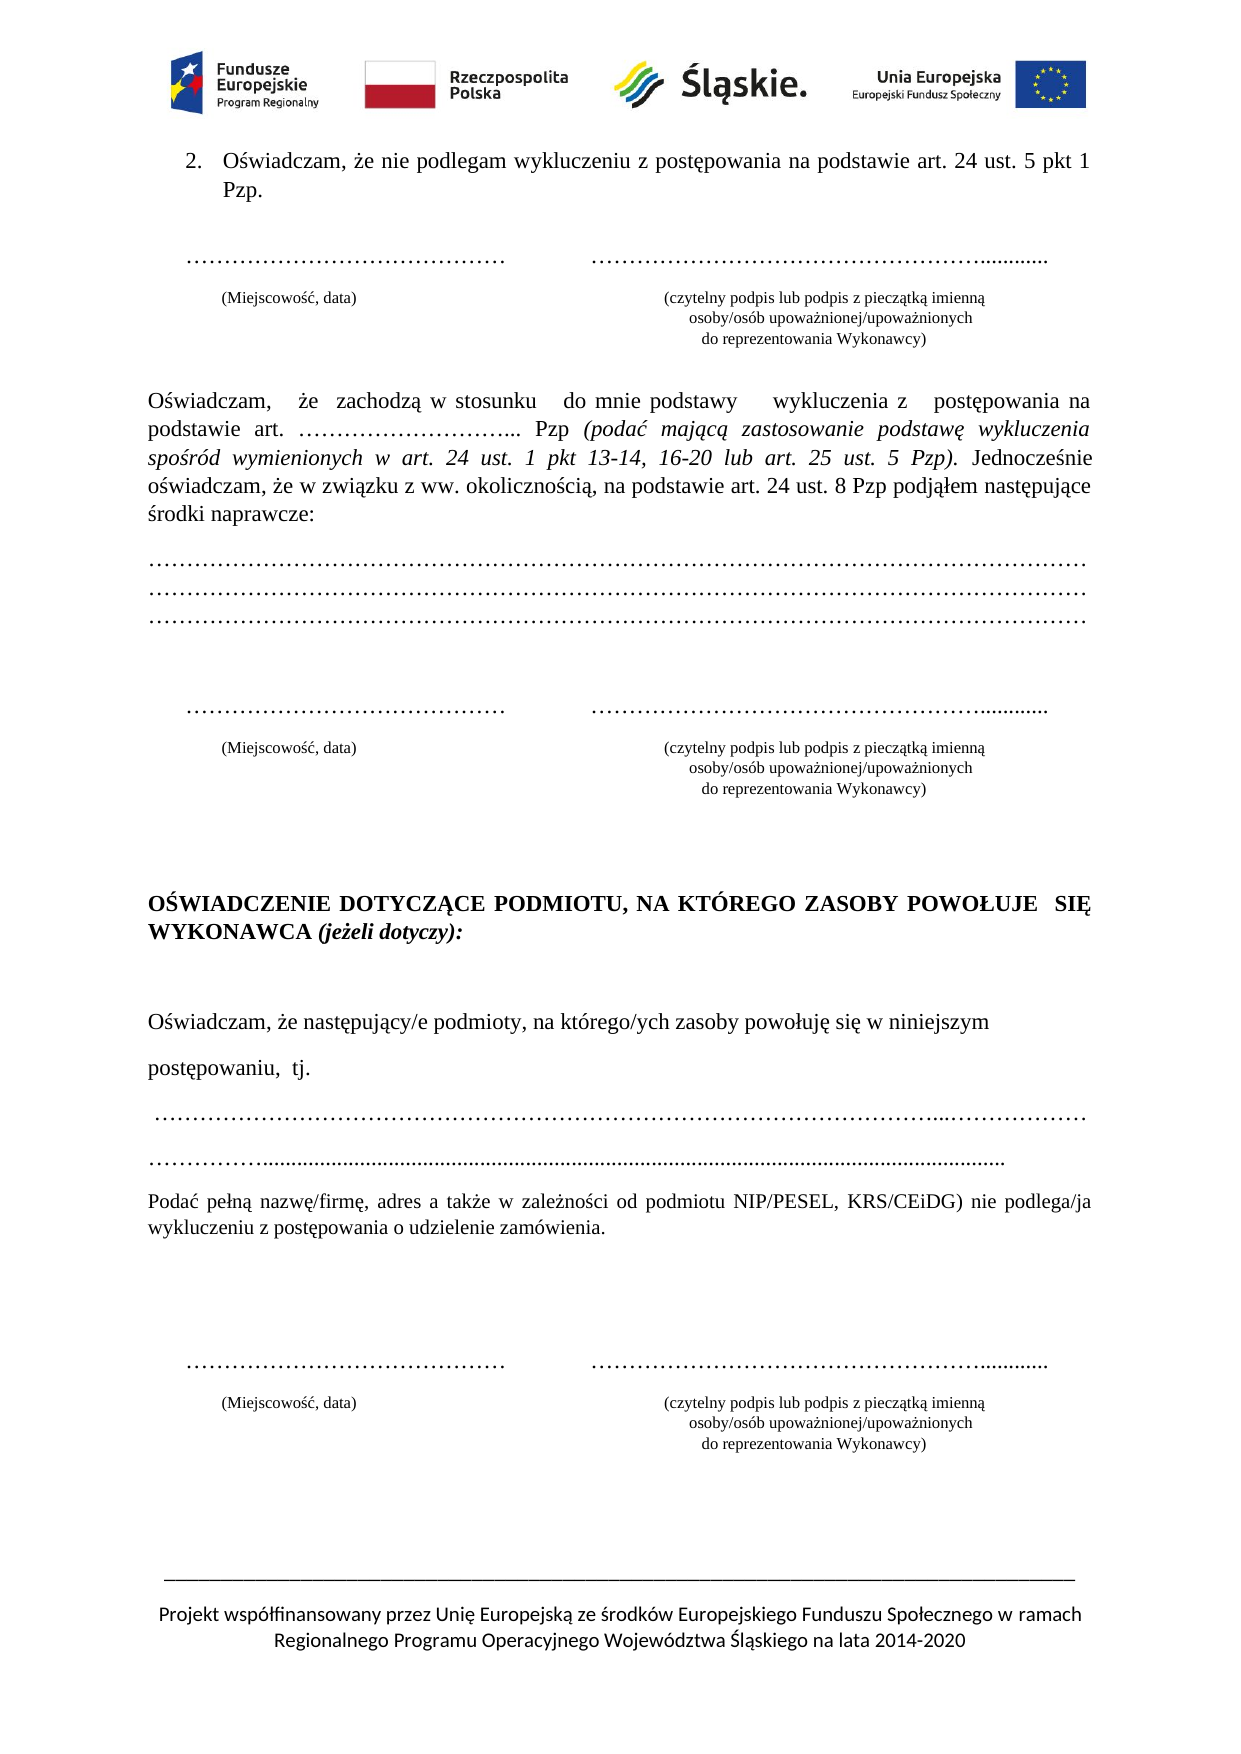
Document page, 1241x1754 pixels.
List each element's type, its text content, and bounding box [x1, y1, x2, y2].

text OŚWIADCZENIE DOTYCZĄCE PODMIOTU, NA KTÓREGO ZASOBY POWOŁUJE SIĘ WYKONAWCA (jeżeli dotyczy): [148, 890, 1093, 944]
text osoby/osób upoważnionej/upoważnionych [664, 1413, 1093, 1432]
text …………………………………… ……………………………………………............ [185, 1348, 1093, 1374]
text …………….................................................................................................................................. [148, 1144, 1093, 1170]
text …………………………………………………………………………………………...……………… [148, 1099, 1093, 1125]
text do reprezentowania Wykonawcy) [590, 329, 1093, 348]
text do reprezentowania Wykonawcy) [590, 1434, 1093, 1453]
list Oświadczam, że nie podlegam wykluczeniu z postępowania na podstawie art. 24 ust. 5 pkt 1 Pzp. [185, 148, 1093, 203]
picture [155, 36, 1101, 129]
text (Miejscowość, data) (czytelny podpis lub podpis z pieczątką imienną [148, 1393, 1093, 1412]
text Oświadczam, że zachodzą w stosunku do mnie podstawy wykluczenia z postępowania na podstawie art. ………………………... Pzp (podać mającą zastosowanie podstawę wykluczenia spośród wymienionych w art. 24 ust. 1 pkt 13-14, 16-20 lub art. 25 ust. 5 Pzp). Jednocześnie oświadczam, że w związku z ww. okolicznością, na podstawie art. 24 ust. 8 Pzp podjąłem następujące środki naprawcze: [148, 387, 1093, 527]
text (Miejscowość, data) (czytelny podpis lub podpis z pieczątką imienną [148, 287, 1093, 307]
text (Miejscowość, data) (czytelny podpis lub podpis z pieczątką imienną [148, 738, 1093, 757]
text osoby/osób upoważnionej/upoważnionych [664, 308, 1093, 327]
text Podać pełną nazwę/firmę, adres a także w zależności od podmiotu NIP/PESEL, KRS/CEiDG) nie podlega/ja wykluczeniu z postępowania o udzielenie zamówienia. [148, 1189, 1093, 1239]
text do reprezentowania Wykonawcy) [590, 779, 1093, 798]
text Oświadczam, że następujący/e podmioty, na którego/ych zasoby powołuję się w niniejszym [148, 1008, 1093, 1035]
text ……………………………………………………………………………………………………………………………………………………………………………………………………………………………………………………………………………………………………………………………………… [148, 546, 1093, 629]
text postępowaniu, tj. [148, 1053, 1093, 1080]
text osoby/osób upoważnionej/upoważnionych [664, 758, 1093, 777]
text …………………………………… ……………………………………………............ [185, 693, 1093, 719]
text …………………………………… ……………………………………………............ [185, 242, 1093, 269]
